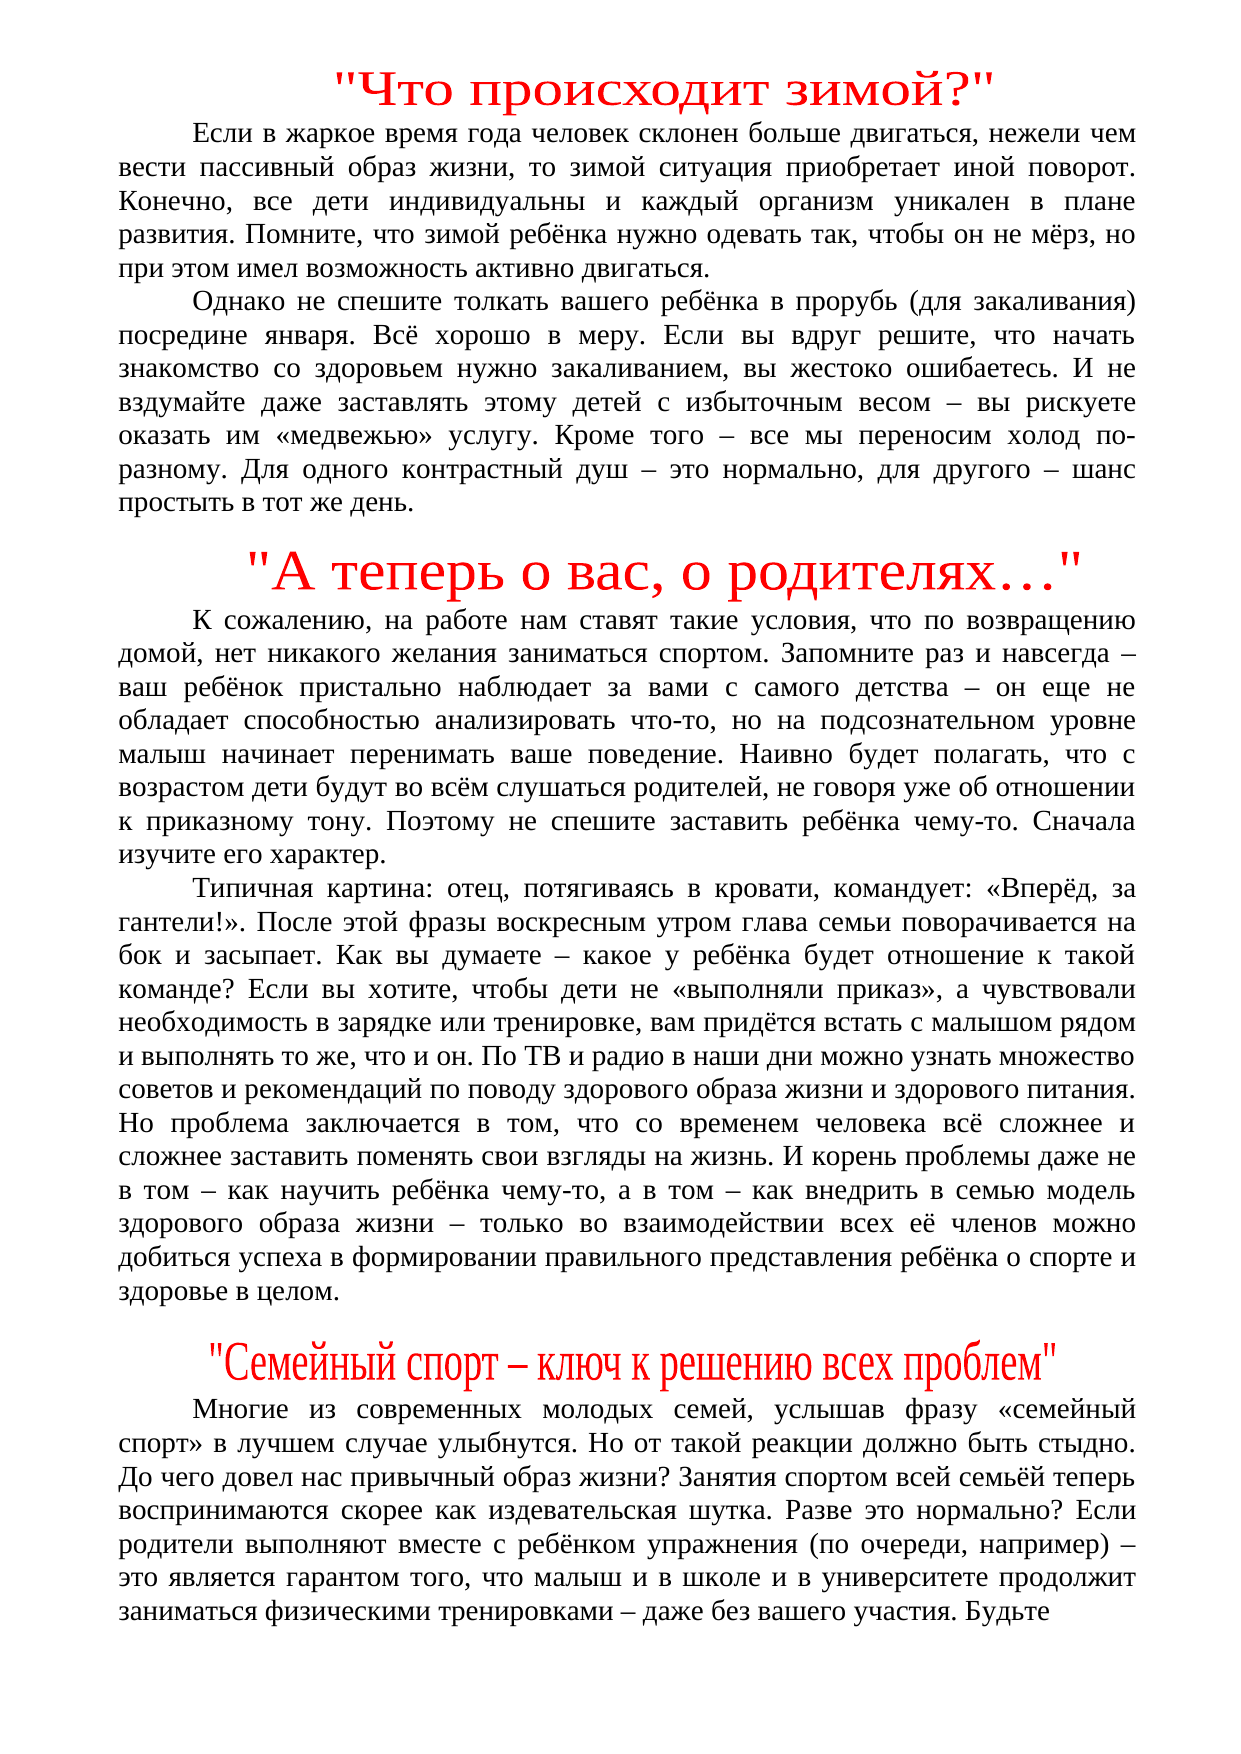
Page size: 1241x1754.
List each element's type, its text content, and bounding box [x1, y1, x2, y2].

text Типичная картина: отец, потягиваясь в кровати, командует: «Вперёд, за гантели!». После этой фразы воскресным утром глава семьи поворачивается на бок и засыпает. Как вы думаете – какое у ребёнка будет отношение к такой команде? Если вы хотите, чтобы дети не «выполняли приказ», а чувствовали необходимость в зарядке или тренировке, вам придётся встать с малышом рядом и выполнять то же, что и он. По ТВ и радио в наши дни можно узнать множество советов и рекомендаций по поводу здорового образа жизни и здорового питания. Но проблема заключается в том, что со временем человека всё сложнее и сложнее заставить поменять свои взгляды на жизнь. И корень проблемы даже не в том – как научить ребёнка чему-то, а в том – как внедрить в семью модель здорового образа жизни – только во взаимодействии всех её членов можно добиться успеха в формировании правильного представления ребёнка о спорте и здоровье в целом. [118, 870, 1137, 1306]
text Однако не спешите толкать вашего ребёнка в прорубь (для закаливания) посредине января. Всё хорошо в меру. Если вы вдруг решите, что начать знакомство со здоровьем нужно закаливанием, вы жестоко ошибаетесь. И не вздумайте даже заставлять этому детей с избыточным весом – вы рискуете оказать им «медвежью» услугу. Кроме того – все мы переносим холод по-разному. Для одного контрастный душ – это нормально, для другого – шанс простыть в тот же день. [118, 283, 1137, 518]
text К сожалению, на работе нам ставят такие условия, что по возвращению домой, нет никакого желания заниматься спортом. Запомните раз и навсегда – ваш ребёнок пристально наблюдает за вами с самого детства – он еще не обладает способностью анализировать что-то, но на подсознательном уровне малыш начинает перенимать ваше поведение. Наивно будет полагать, что с возрастом дети будут во всём слушаться родителей, не говоря уже об отношении к приказному тону. Поэтому не спешите заставить ребёнка чему-то. Сначала изучите его характер. [118, 602, 1137, 870]
text Многие из современных молодых семей, услышав фразу «семейный спорт» в лучшем случае улыбнутся. Но от такой реакции должно быть стыдно. До чего довел нас привычный образ жизни? Занятия спортом всей семьёй теперь воспринимаются скорее как издевательская шутка. Разве это нормально? Если родители выполняют вместе с ребёнком упражнения (по очереди, например) – это является гарантом того, что малыш и в школе и в университете продолжит заниматься физическими тренировками – даже без вашего участия. Будьте [118, 1392, 1137, 1626]
text Если в жаркое время года человек склонен больше двигаться, нежели чем вести пассивный образ жизни, то зимой ситуация приобретает иной поворот. Конечно, все дети индивидуальны и каждый организм уникален в плане развития. Помните, что зимой ребёнка нужно одевать так, чтобы он не мёрз, но при этом имел возможность активно двигаться. [118, 116, 1137, 283]
